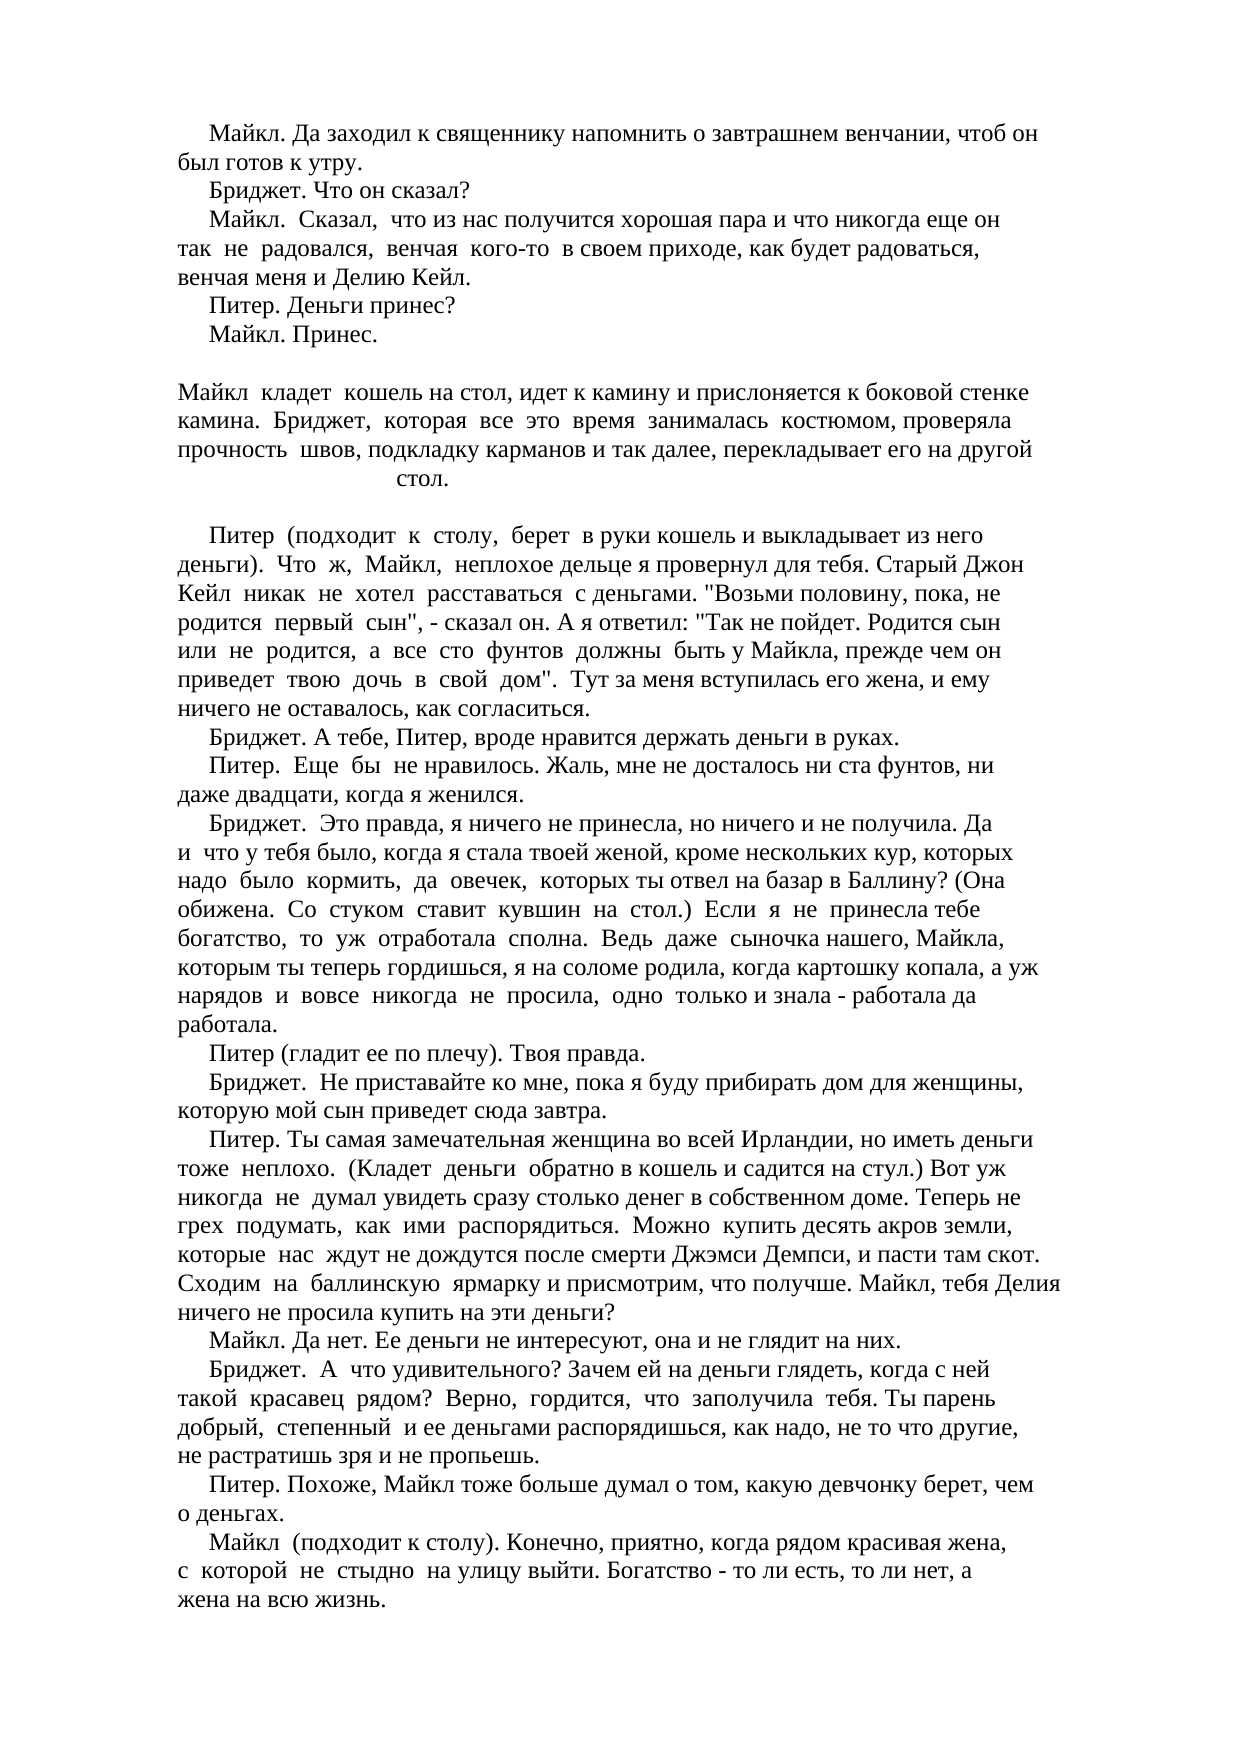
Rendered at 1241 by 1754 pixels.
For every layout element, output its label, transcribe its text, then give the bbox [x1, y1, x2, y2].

text Майкл. Принес. [177, 319, 1152, 348]
text стол. [177, 463, 1152, 492]
text Питер. Ты самая замечательная женщина во всей Ирландии, но иметь деньги [177, 1124, 1152, 1153]
text о деньгах. [177, 1498, 1152, 1527]
text Майкл. Сказал, что из нас получится хорошая пара и что никогда еще он [177, 204, 1152, 233]
text Питер. Похоже, Майкл тоже больше думал о том, какую девчонку берет, чем [177, 1469, 1152, 1498]
text прочность швов, подкладку карманов и так далее, перекладывает его на другой [177, 434, 1152, 463]
text Майкл (подходит к столу). Конечно, приятно, когда рядом красивая жена, [177, 1527, 1152, 1556]
text которым ты теперь гордишься, я на соломе родила, когда картошку копала, а уж [177, 952, 1152, 981]
text камина. Бриджет, которая все это время занималась костюмом, проверяла [177, 406, 1152, 434]
text ничего не оставалось, как согласиться. [177, 693, 1152, 722]
text ничего не просила купить на эти деньги? [177, 1297, 1152, 1326]
text Майкл. Да нет. Ее деньги не интересуют, она и не глядит на них. [177, 1326, 1152, 1354]
text Питер. Еще бы не нравилось. Жаль, мне не досталось ни ста фунтов, ни [177, 751, 1152, 779]
text или не родится, а все сто фунтов должны быть у Майкла, прежде чем он [177, 636, 1152, 664]
text Майкл. Да заходил к священнику напомнить о завтрашнем венчании, чтоб он [177, 118, 1152, 147]
text которую мой сын приведет сюда завтра. [177, 1096, 1152, 1124]
text с которой не стыдно на улицу выйти. Богатство - то ли есть, то ли нет, а [177, 1556, 1152, 1584]
text такой красавец рядом? Верно, гордится, что заполучила тебя. Ты парень [177, 1383, 1152, 1412]
text надо было кормить, да овечек, которых ты отвел на базар в Баллину? (Она [177, 866, 1152, 894]
text приведет твою дочь в свой дом". Тут за меня вступилась его жена, и ему [177, 664, 1152, 693]
text и что у тебя было, когда я стала твоей женой, кроме нескольких кур, которых [177, 837, 1152, 866]
text богатство, то уж отработала сполна. Ведь даже сыночка нашего, Майкла, [177, 923, 1152, 952]
text Бриджет. А что удивительного? Зачем ей на деньги глядеть, когда с ней [177, 1354, 1152, 1383]
text никогда не думал увидеть сразу столько денег в собственном доме. Теперь не [177, 1182, 1152, 1211]
text грех подумать, как ими распорядиться. Можно купить десять акров земли, [177, 1211, 1152, 1239]
text нарядов и вовсе никогда не просила, одно только и знала - работала да [177, 981, 1152, 1009]
text добрый, степенный и ее деньгами распорядишься, как надо, не то что другие, [177, 1412, 1152, 1441]
text даже двадцати, когда я женился. [177, 779, 1152, 808]
text так не радовался, венчая кого-то в своем приходе, как будет радоваться, [177, 233, 1152, 262]
text Кейл никак не хотел расставаться с деньгами. "Возьми половину, пока, не [177, 578, 1152, 607]
text Питер (гладит ее по плечу). Твоя правда. [177, 1038, 1152, 1067]
text венчая меня и Делию Кейл. [177, 262, 1152, 291]
text Майкл кладет кошель на стол, идет к камину и прислоняется к боковой стенке [177, 377, 1152, 406]
text деньги). Что ж, Майкл, неплохое дельце я провернул для тебя. Старый Джон [177, 549, 1152, 578]
text Бриджет. А тебе, Питер, вроде нравится держать деньги в руках. [177, 722, 1152, 751]
text не растратишь зря и не пропьешь. [177, 1441, 1152, 1469]
text Питер (подходит к столу, берет в руки кошель и выкладывает из него [177, 521, 1152, 549]
text Питер. Деньги принес? [177, 291, 1152, 319]
text работала. [177, 1009, 1152, 1038]
text Бриджет. Не приставайте ко мне, пока я буду прибирать дом для женщины, [177, 1067, 1152, 1096]
text которые нас ждут не дождутся после смерти Джэмси Демпси, и пасти там скот. [177, 1239, 1152, 1268]
text жена на всю жизнь. [177, 1584, 1152, 1613]
text Бриджет. Что он сказал? [177, 176, 1152, 204]
text обижена. Со стуком ставит кувшин на стол.) Если я не принесла тебе [177, 894, 1152, 923]
text родится первый сын", - сказал он. А я ответил: "Так не пойдет. Родится сын [177, 607, 1152, 636]
text тоже неплохо. (Кладет деньги обратно в кошель и садится на стул.) Вот уж [177, 1153, 1152, 1182]
text был готов к утру. [177, 147, 1152, 176]
text Бриджет. Это правда, я ничего не принесла, но ничего и не получила. Да [177, 808, 1152, 837]
text Сходим на баллинскую ярмарку и присмотрим, что получше. Майкл, тебя Делия [177, 1268, 1152, 1297]
